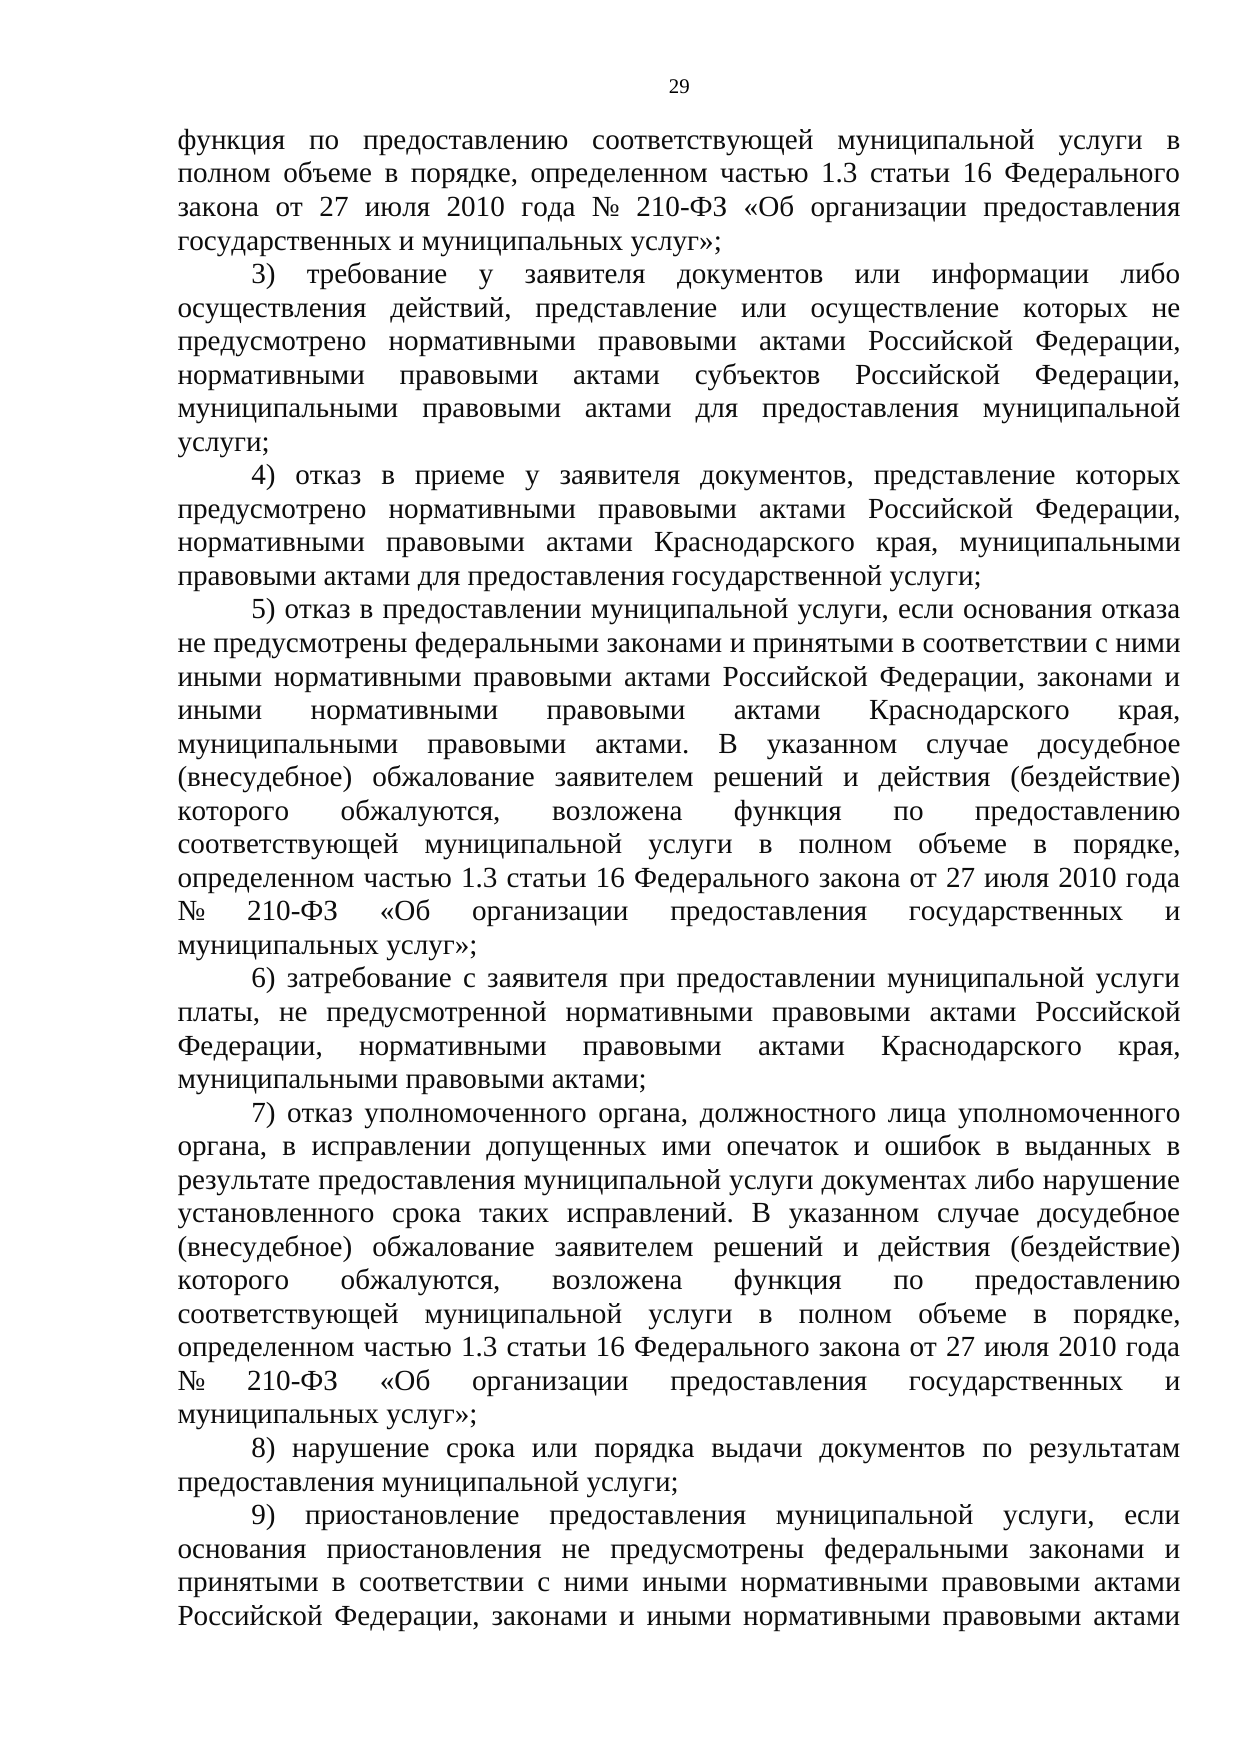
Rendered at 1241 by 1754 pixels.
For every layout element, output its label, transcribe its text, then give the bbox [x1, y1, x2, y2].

text 6) затребование с заявителя при предоставлении муниципальной услуги платы, не предусмотренной нормативными правовыми актами Российской Федерации, нормативными правовыми актами Краснодарского края, муниципальными правовыми актами; [177, 961, 1181, 1095]
text 3) требование у заявителя документов или информации либо осуществления действий, представление или осуществление которых не предусмотрено нормативными правовыми актами Российской Федерации, нормативными правовыми актами субъектов Российской Федерации, муниципальными правовыми актами для предоставления муниципальной услуги; [177, 256, 1181, 457]
text 5) отказ в предоставлении муниципальной услуги, если основания отказа не предусмотрены федеральными законами и принятыми в соответствии с ними иными нормативными правовыми актами Российской Федерации, законами и иными нормативными правовыми актами Краснодарского края, муниципальными правовыми актами. В указанном случае досудебное (внесудебное) обжалование заявителем решений и действия (бездействие) которого обжалуются, возложена функция по предоставлению соответствующей муниципальной услуги в полном объеме в порядке, определенном частью 1.3 статьи 16 Федерального закона от 27 июля 2010 года № 210-ФЗ «Об организации предоставления государственных и муниципальных услуг»; [177, 592, 1181, 961]
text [177, 1497, 1181, 1631]
text 4) отказ в приеме у заявителя документов, представление которых предусмотрено нормативными правовыми актами Российской Федерации, нормативными правовыми актами Краснодарского края, муниципальными правовыми актами для предоставления государственной услуги; [177, 457, 1181, 592]
text 7) отказ уполномоченного органа, должностного лица уполномоченного органа, в исправлении допущенных ими опечаток и ошибок в выданных в результате предоставления муниципальной услуги документах либо нарушение установленного срока таких исправлений. В указанном случае досудебное (внесудебное) обжалование заявителем решений и действия (бездействие) которого обжалуются, возложена функция по предоставлению соответствующей муниципальной услуги в полном объеме в порядке, определенном частью 1.3 статьи 16 Федерального закона от 27 июля 2010 года № 210-ФЗ «Об организации предоставления государственных и муниципальных услуг»; [177, 1095, 1181, 1430]
text 8) нарушение срока или порядка выдачи документов по результатам предоставления муниципальной услуги; [177, 1430, 1181, 1497]
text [177, 122, 1181, 256]
